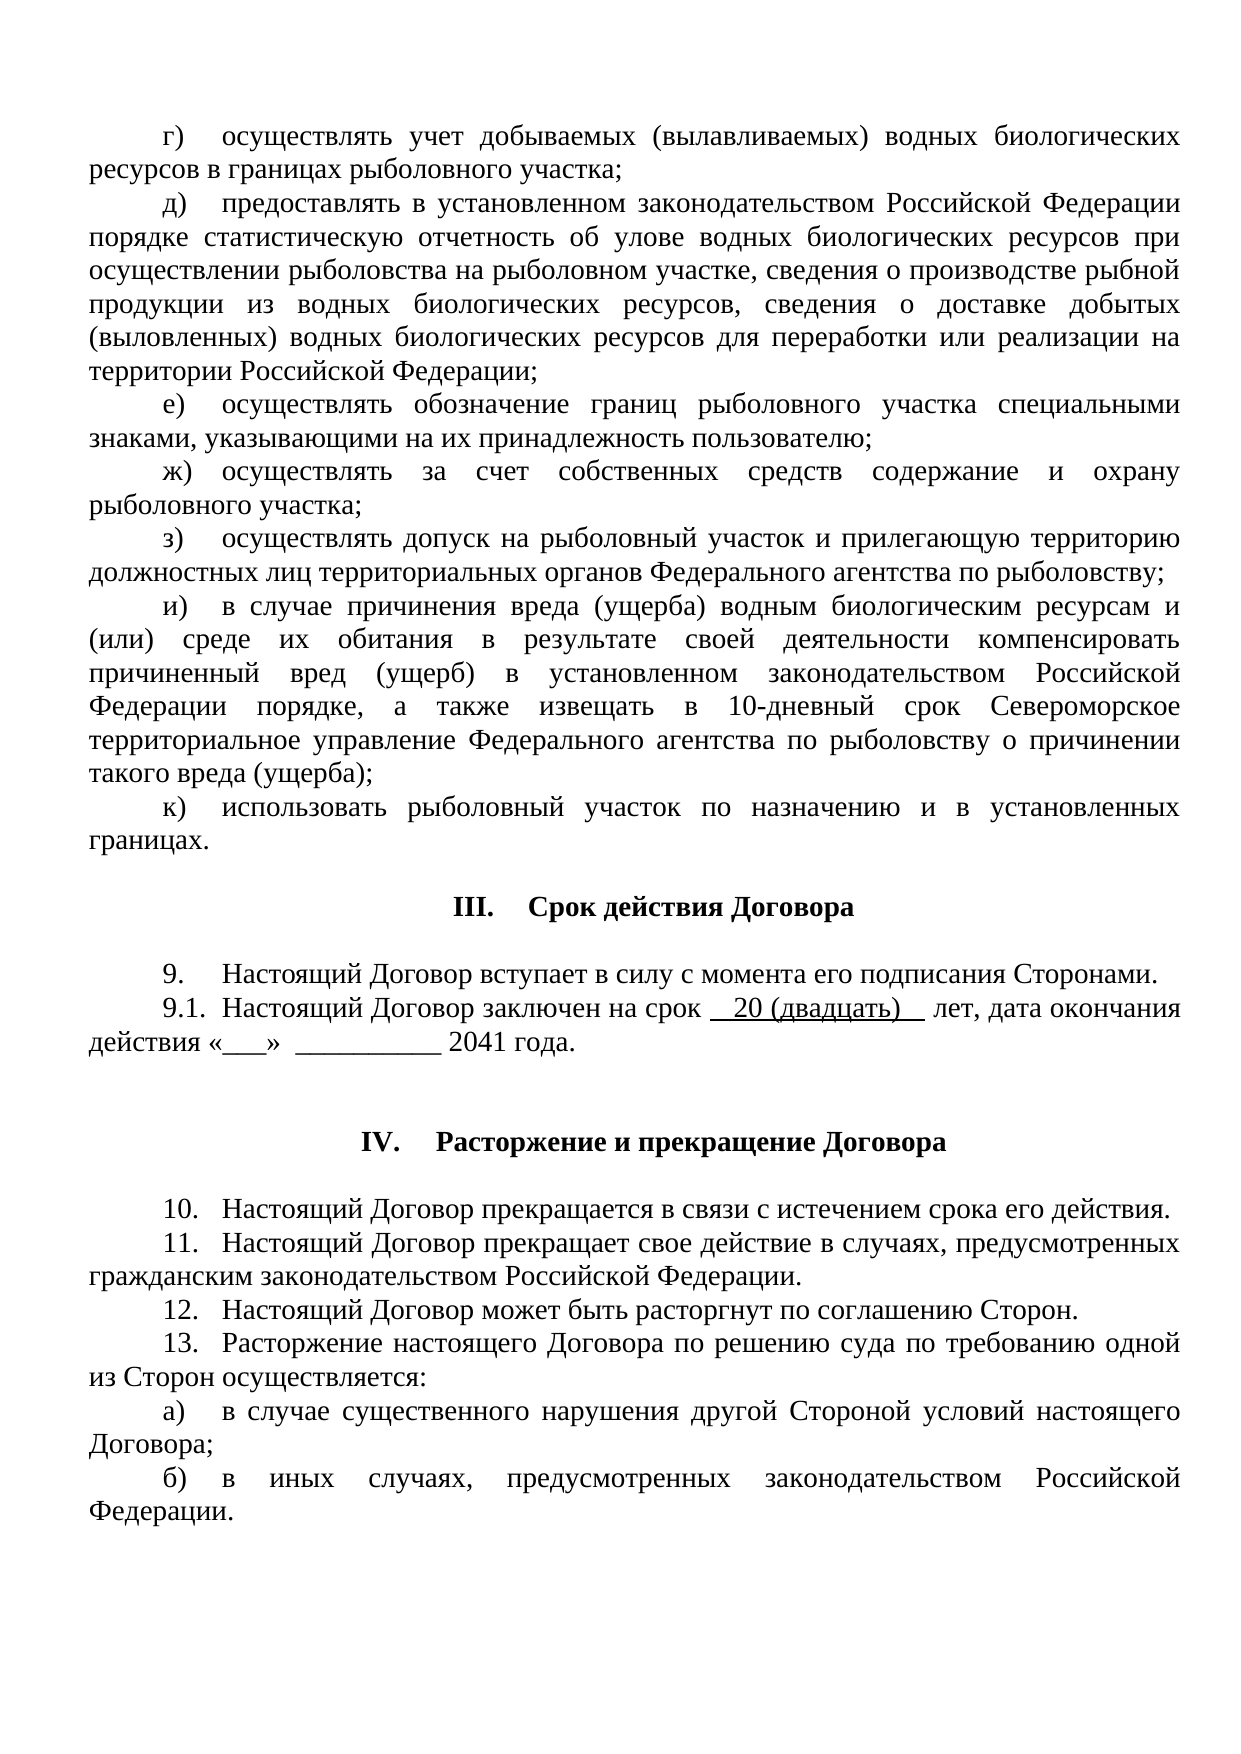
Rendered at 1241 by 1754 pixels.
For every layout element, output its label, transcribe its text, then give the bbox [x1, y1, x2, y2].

list осуществлять учет добываемых (вылавливаемых) водных биологических ресурсов в границах рыболовного участка; [89, 118, 1181, 185]
list Настоящий Договор вступает в силу с момента его подписания Сторонами. [89, 957, 1181, 990]
list Настоящий Договор заключен на срок 20 (двадцать) лет, дата окончания действия «___» __________ 2041 года. [89, 990, 1181, 1057]
list осуществлять за счет собственных средств содержание и охрану рыболовного участка; [89, 453, 1181, 521]
list Настоящий Договор прекращает свое действие в случаях, предусмотренных гражданским законодательством Российской Федерации. [89, 1225, 1181, 1292]
list осуществлять допуск на рыболовный участок и прилегающую территорию должностных лиц территориальных органов Федерального агентства по рыболовству; [89, 521, 1181, 588]
list использовать рыболовный участок по назначению и в установленных границах. [89, 789, 1181, 856]
list Расторжение и прекращение Договора [126, 1124, 1181, 1158]
list предоставлять в установленном законодательством Российской Федерации порядке статистическую отчетность об улове водных биологических ресурсов при осуществлении рыболовства на рыболовном участке, сведения о производстве рыбной продукции из водных биологических ресурсов, сведения о доставке добытых (выловленных) водных биологических ресурсов для переработки или реализации на территории Российской Федерации; [89, 185, 1181, 386]
list в иных случаях, предусмотренных законодательством Российской Федерации. [89, 1460, 1181, 1527]
list Срок действия Договора [126, 889, 1181, 923]
list Расторжение настоящего Договора по решению суда по требованию одной из Сторон осуществляется: [89, 1326, 1181, 1393]
list осуществлять обозначение границ рыболовного участка специальными знаками, указывающими на их принадлежность пользователю; [89, 386, 1181, 453]
list в случае существенного нарушения другой Стороной условий настоящего Договора; [89, 1393, 1181, 1460]
list в случае причинения вреда (ущерба) водным биологическим ресурсам и (или) среде их обитания в результате своей деятельности компенсировать причиненный вред (ущерб) в установленном законодательством Российской Федерации порядке, а также извещать в 10-дневный срок Североморское территориальное управление Федерального агентства по рыболовству о причинении такого вреда (ущерба); [89, 588, 1181, 789]
list Настоящий Договор может быть расторгнут по соглашению Сторон. [89, 1292, 1181, 1326]
list Настоящий Договор прекращается в связи с истечением срока его действия. [89, 1191, 1181, 1225]
